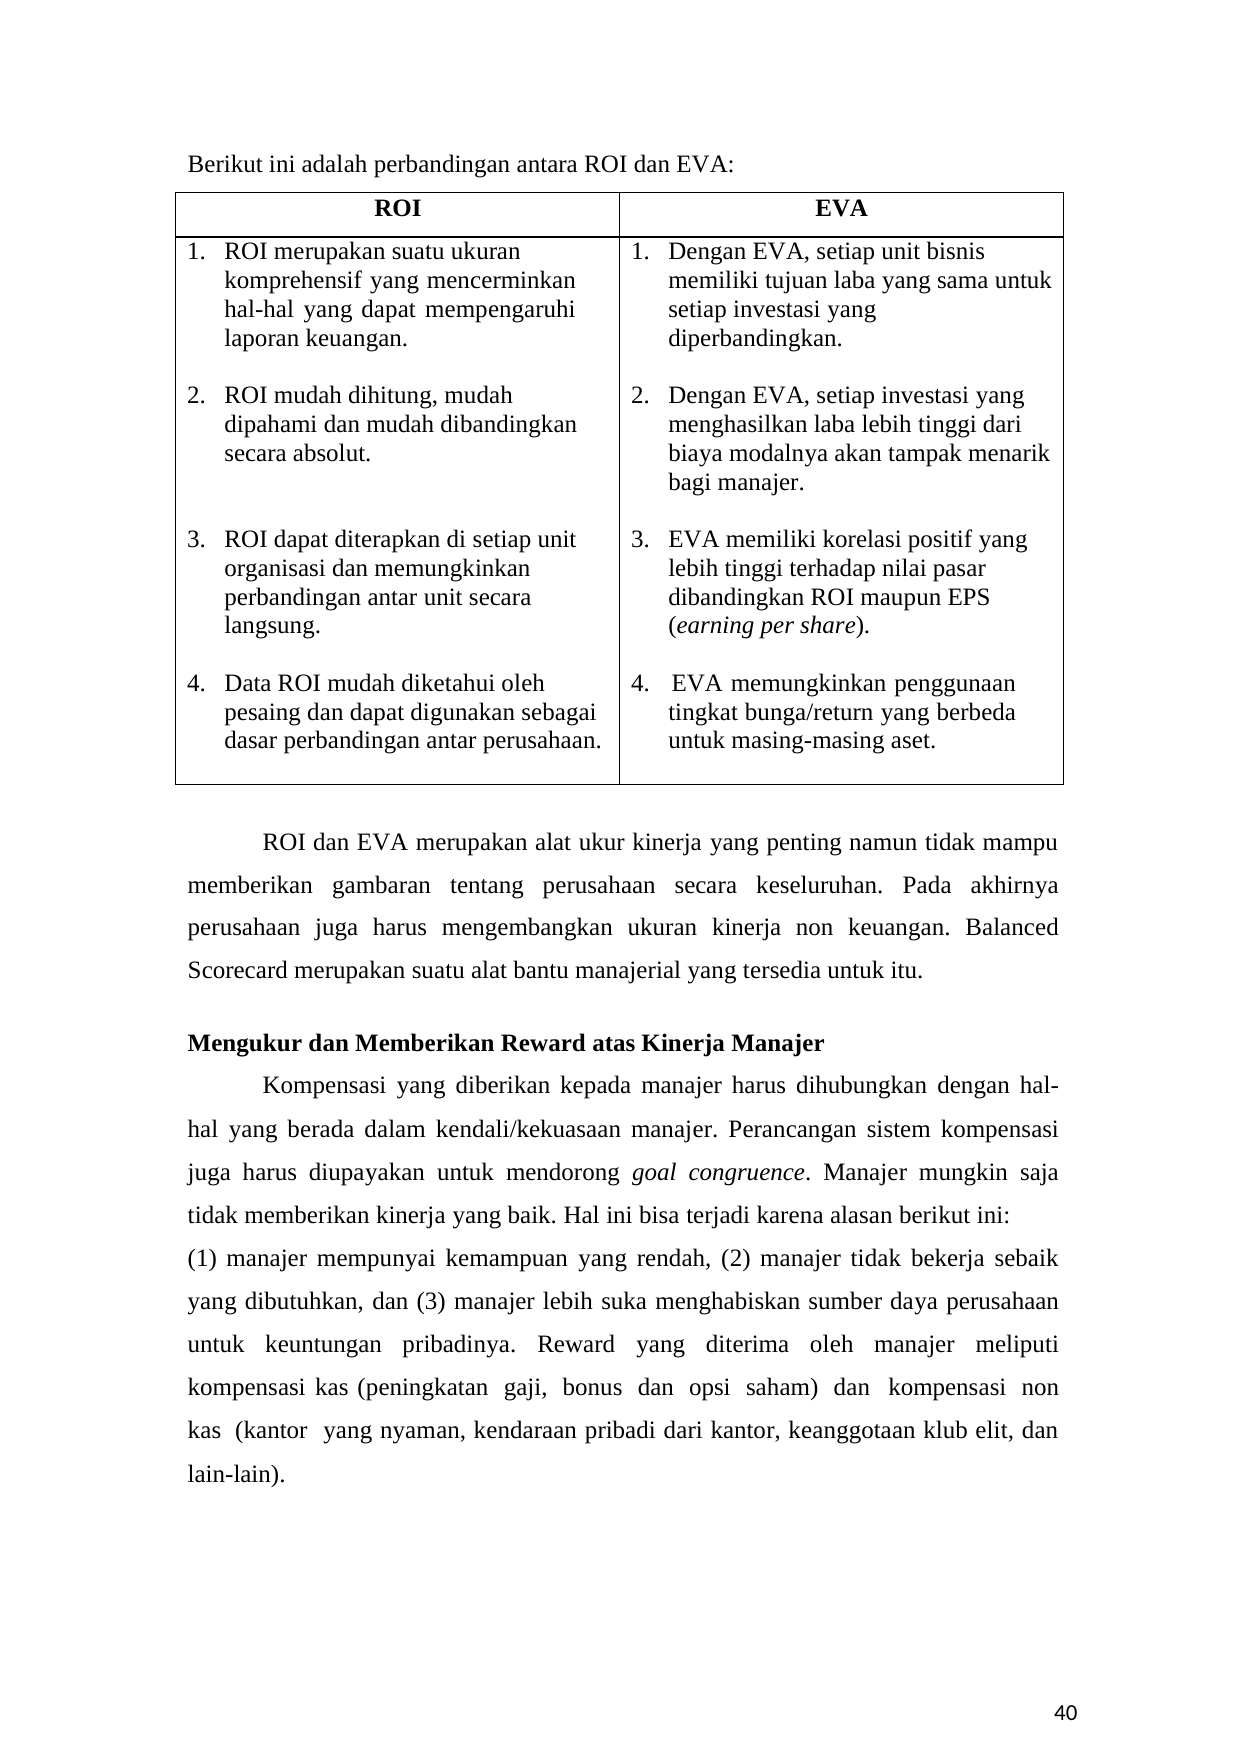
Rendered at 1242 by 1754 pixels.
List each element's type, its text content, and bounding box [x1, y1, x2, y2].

text (1) manajer mempunyai kemampuan yang rendah, (2) manajer tidak bekerja sebaik yang dibutuhkan, dan (3) manajer lebih suka menghabiskan sumber daya perusahaan untuk keuntungan pribadinya. Reward yang diterima oleh manajer meliputi kompensasi kas (peningkatan gaji, bonus dan opsi saham) dan kompensasi non kas (kantor yang nyaman, kendaraan pribadi dari kantor, keanggotaan klub elit, dan lain-lain). [187, 1243, 1059, 1487]
table_cell 1. ROI merupakan suatu ukuran komprehensif yang mencerminkan hal-hal yang dapat mempengaruhi laporan keuangan. 2. ROI mudah dihitung, mudah dipahami dan mudah dibandingkan secara absolut. 3. ROI dapat diterapkan di setiap unit organisasi dan memungkinkan perbandingan antar unit secara langsung. 4. Data ROI mudah diketahui oleh pesaing dan dapat digunakan sebagai dasar perbandingan antar perusahaan. [176, 238, 619, 784]
table_header ROI [176, 193, 619, 236]
table_cell 1. Dengan EVA, setiap unit bisnis memiliki tujuan laba yang sama untuk setiap investasi yang diperbandingkan. 2. Dengan EVA, setiap investasi yang menghasilkan laba lebih tinggi dari biaya modalnya akan tampak menarik bagi manajer. 3. EVA memiliki korelasi positif yang lebih tinggi terhadap nilai pasar dibandingkan ROI maupun EPS (earning per share). 4. EVA memungkinkan penggunaan tingkat bunga/return yang berbeda untuk masing-masing aset. [620, 238, 1063, 784]
text Berikut ini adalah perbandingan antara ROI dan EVA: [187, 149, 1077, 177]
text Mengukur dan Memberikan Reward atas Kinerja Manajer [187, 1028, 1077, 1057]
text Kompensasi yang diberikan kepada manajer harus dihubungkan dengan hal- hal yang berada dalam kendali/kekuasaan manajer. Perancangan sistem kompensasi juga harus diupayakan untuk mendorong goal congruence. Manajer mungkin saja tidak memberikan kinerja yang baik. Hal ini bisa terjadi karena alasan berikut ini: [187, 1071, 1059, 1229]
text ROI dan EVA merupakan alat ukur kinerja yang penting namun tidak mampu memberikan gambaran tentang perusahaan secara keseluruhan. Pada akhirnya perusahaan juga harus mengembangkan ukuran kinerja non keuangan. Balanced Scorecard merupakan suatu alat bantu manajerial yang tersedia untuk itu. [187, 827, 1058, 984]
table_header EVA [620, 193, 1063, 236]
